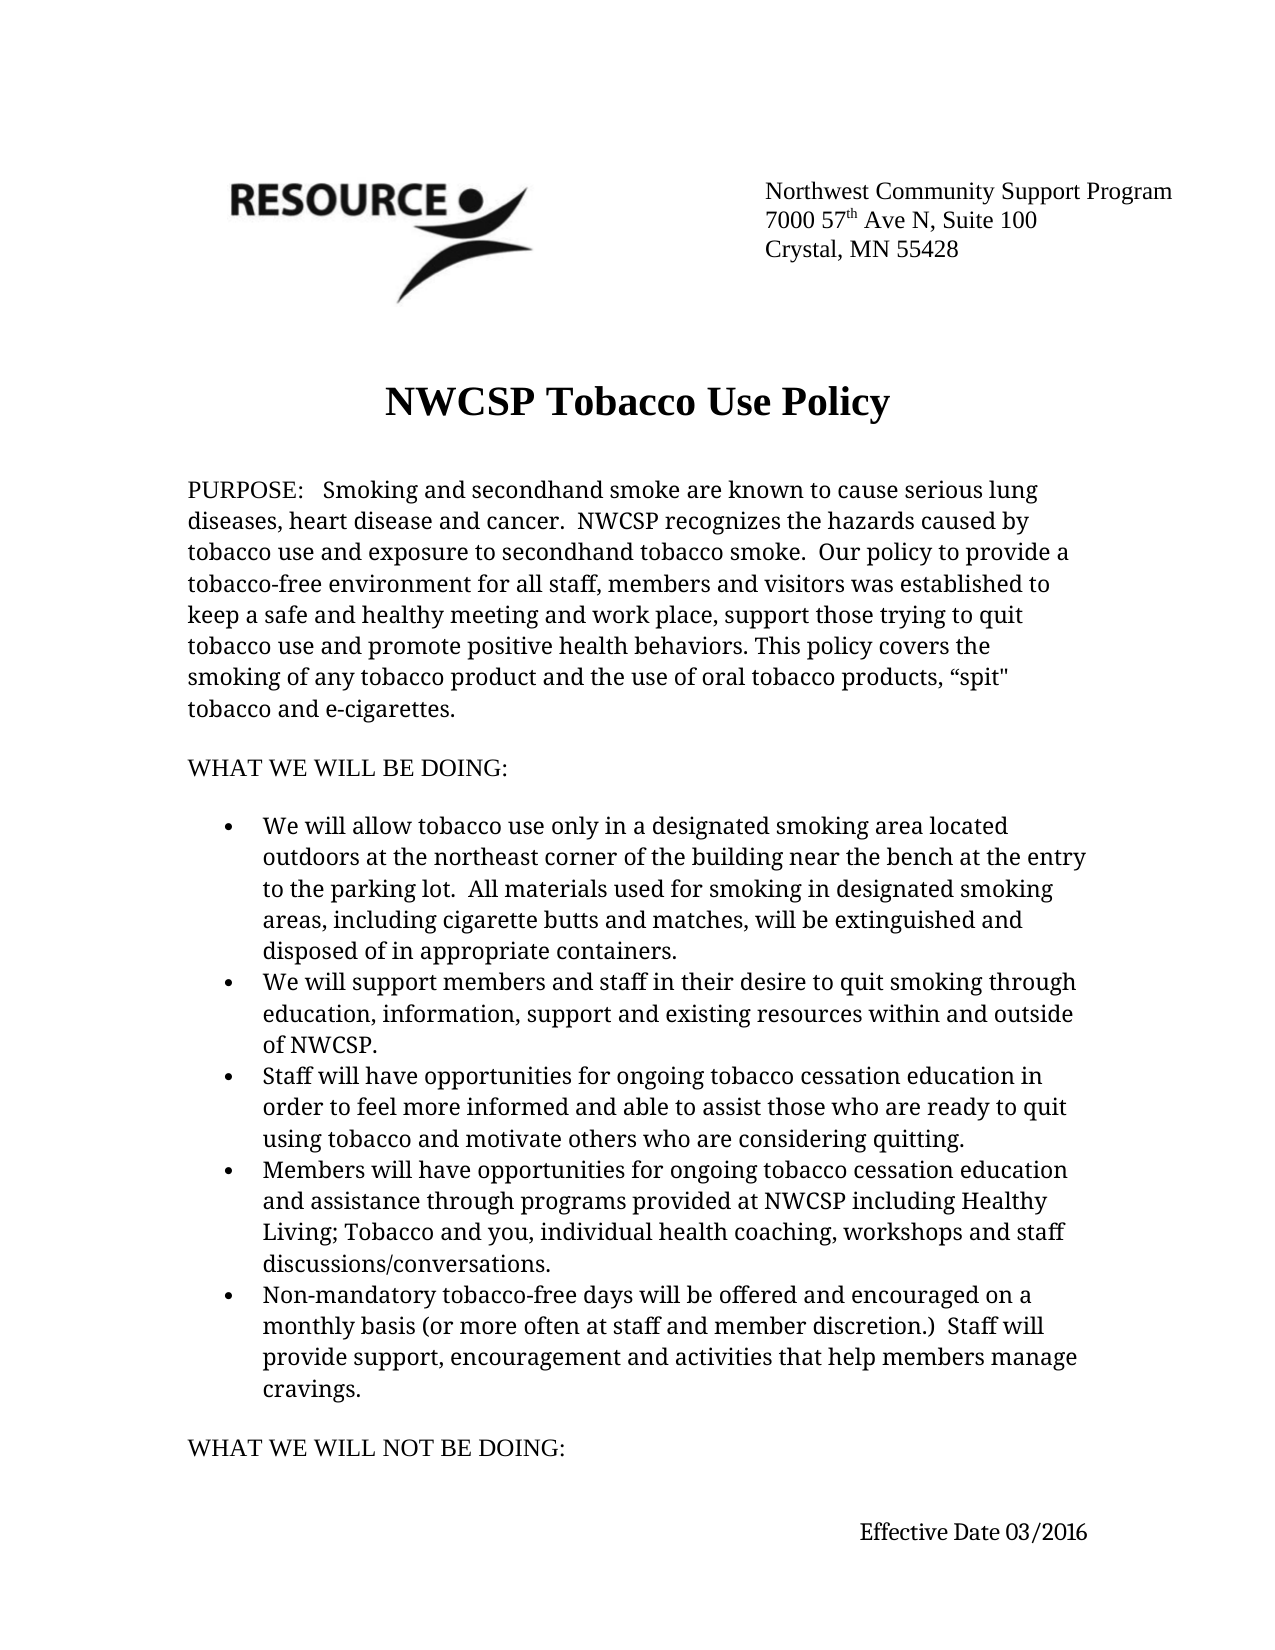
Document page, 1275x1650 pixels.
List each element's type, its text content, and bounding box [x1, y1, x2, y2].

list We will allow tobacco use only in a designated smoking area located outdoors at the northeast corner of the building near the bench at the entry to the parking lot. All materials used for smoking in designated smoking areas, including cigarette butts and matches, will be extinguished and disposed of in appropriate containers. [225, 810, 1087, 966]
list Non-mandatory tobacco-free days will be offered and encouraged on a monthly basis (or more often at staff and member discretion.) Staff will provide support, encouragement and activities that help members manage cravings. [225, 1279, 1087, 1404]
text WHAT WE WILL BE DOING: [187, 753, 1087, 781]
list Staff will have opportunities for ongoing tobacco cessation education in order to feel more informed and able to assist those who are ready to quit using tobacco and motivate others who are considering quitting. [225, 1060, 1087, 1154]
list We will support members and staff in their desire to quit smoking through education, information, support and existing resources within and outside of NWCSP. [225, 966, 1087, 1060]
text WHAT WE WILL NOT BE DOING: [187, 1433, 1087, 1461]
picture [187, 150, 545, 329]
text PURPOSE: Smoking and secondhand smoke are known to cause serious lung diseases, heart disease and cancer. NWCSP recognizes the hazards caused by tobacco use and exposure to secondhand tobacco smoke. Our policy to provide a tobacco-free environment for all staff, members and visitors was established to keep a safe and healthy meeting and work place, support those trying to quit tobacco use and promote positive health behaviors. This policy covers the smoking of any tobacco product and the use of oral tobacco products, “spit" tobacco and e-cigarettes. [187, 474, 1087, 724]
text NWCSP Tobacco Use Policy [187, 377, 1087, 425]
list Members will have opportunities for ongoing tobacco cessation education and assistance through programs provided at NWCSP including Healthy Living; Tobacco and you, individual health coaching, workshops and staff discussions/conversations. [225, 1154, 1087, 1279]
